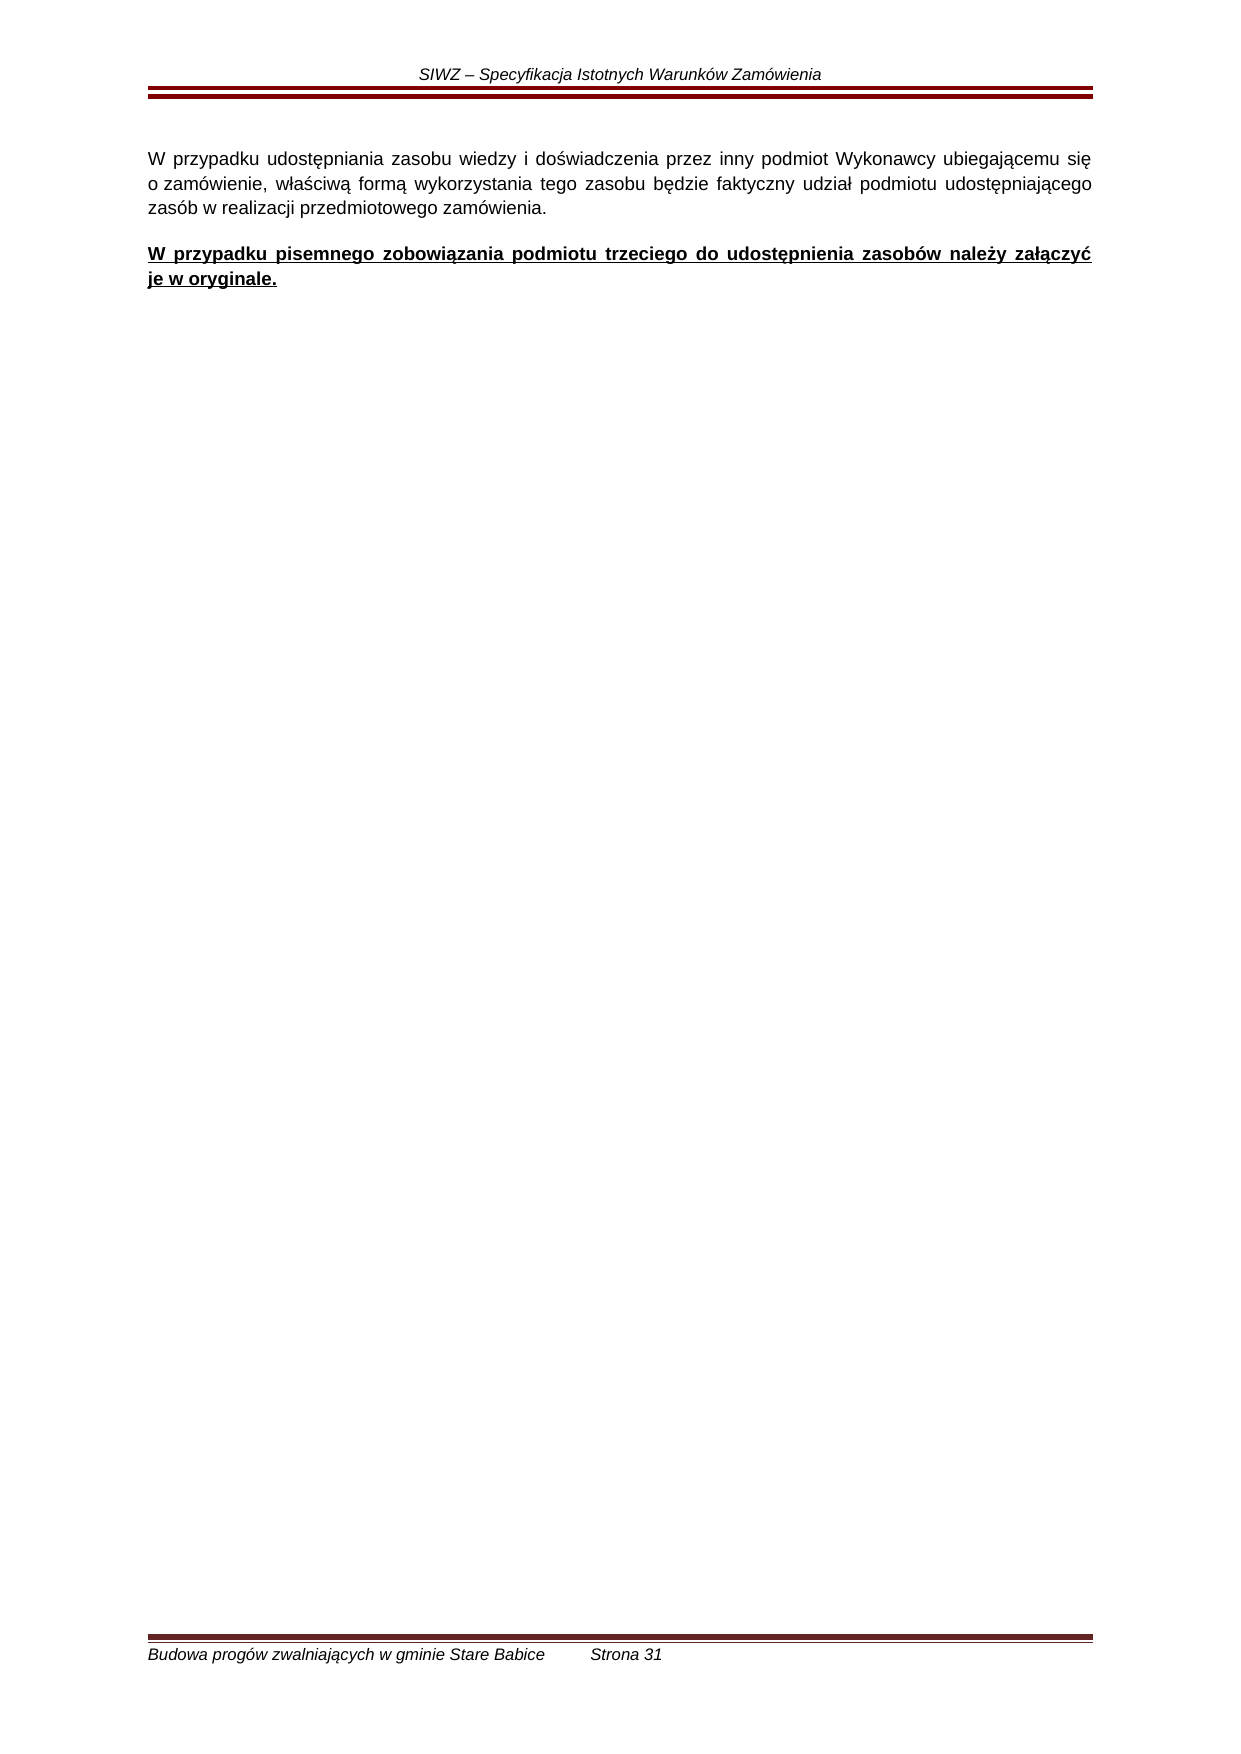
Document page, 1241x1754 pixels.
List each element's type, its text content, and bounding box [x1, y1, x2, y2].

text W przypadku udostępniania zasobu wiedzy i doświadczenia przez inny podmiot Wykonawcy ubiegającemu się o zamówienie, właściwą formą wykorzystania tego zasobu będzie faktyczny udział podmiotu udostępniającego zasób w realizacji przedmiotowego zamówienia. [148, 148, 1093, 219]
text W przypadku pisemnego zobowiązania podmiotu trzeciego do udostępnienia zasobów należy załączyć je w oryginale. [148, 243, 1093, 289]
